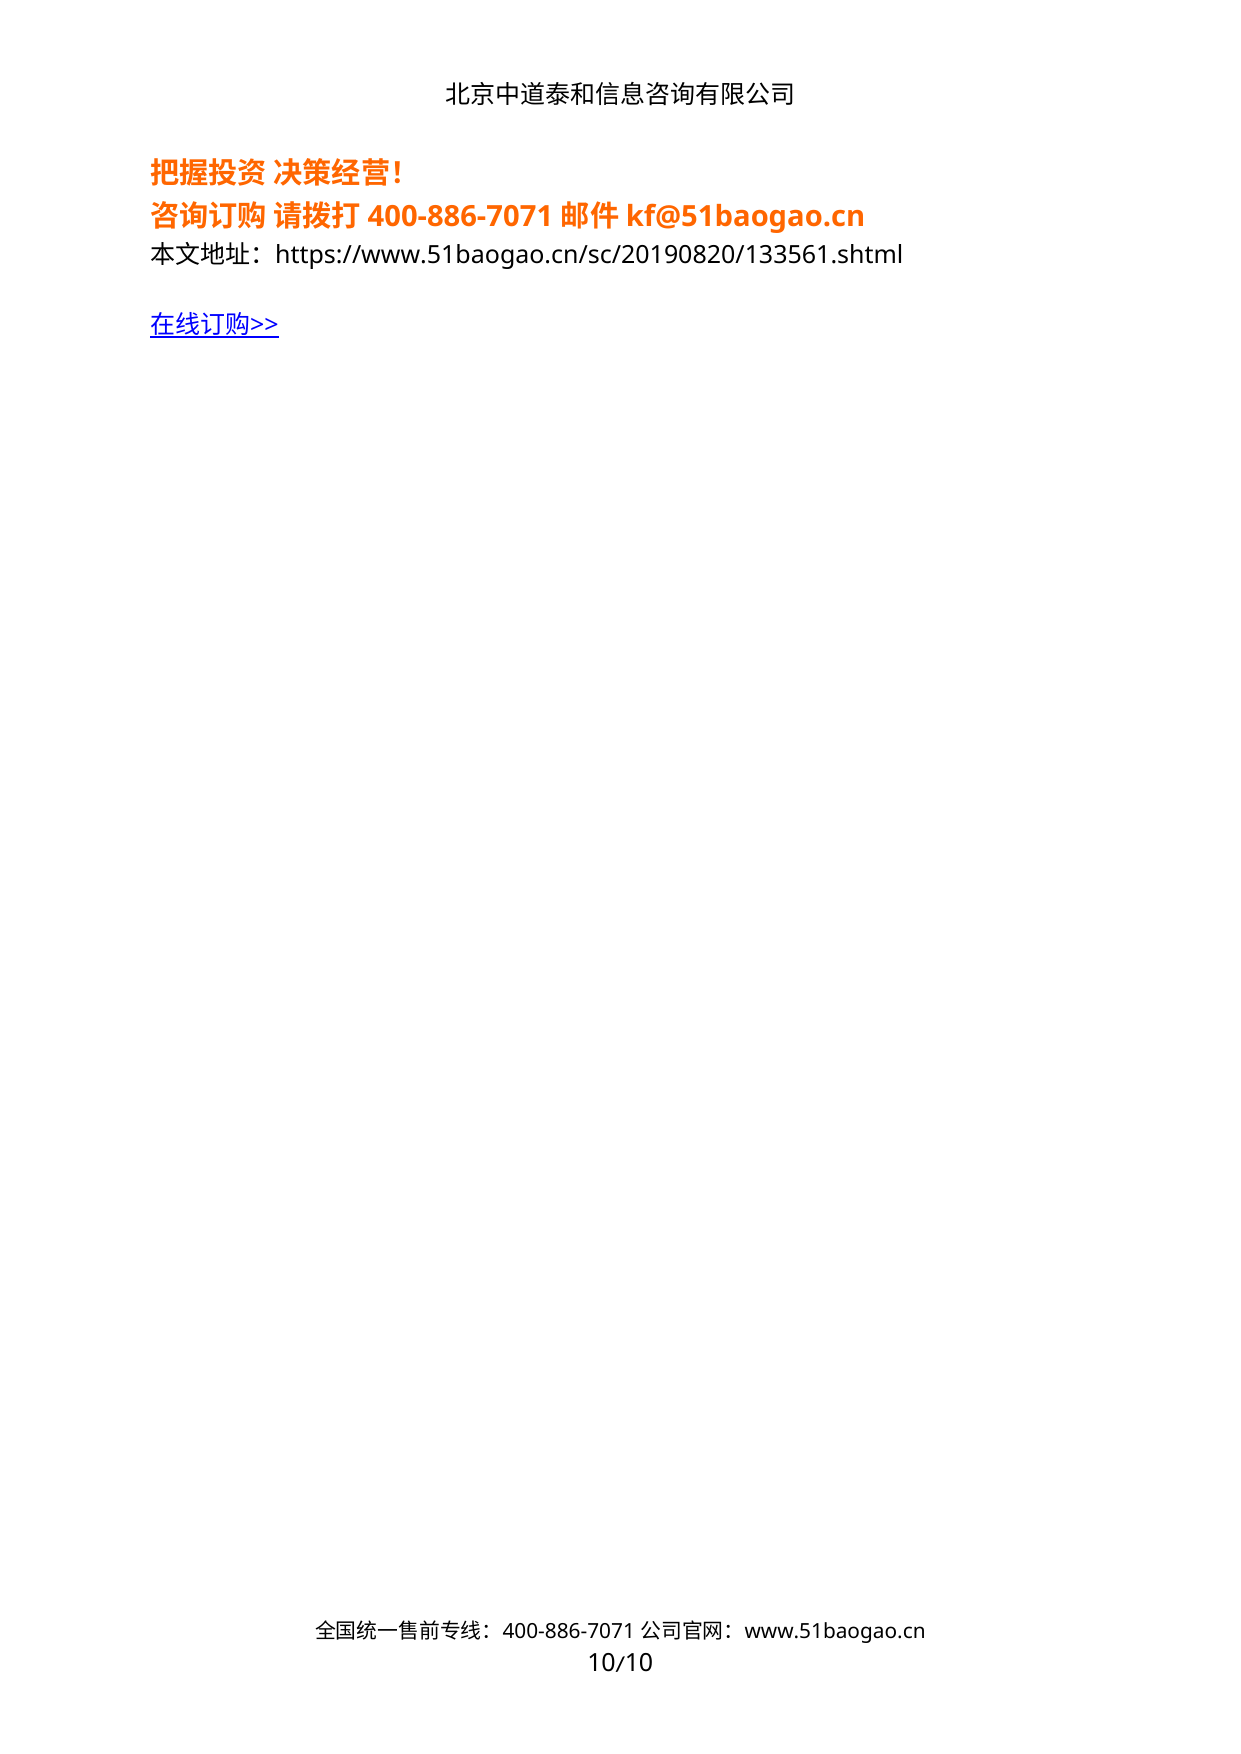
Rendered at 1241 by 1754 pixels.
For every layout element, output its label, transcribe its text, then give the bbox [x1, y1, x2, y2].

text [150, 150, 1090, 271]
text 在线订购>> [150, 271, 1090, 341]
